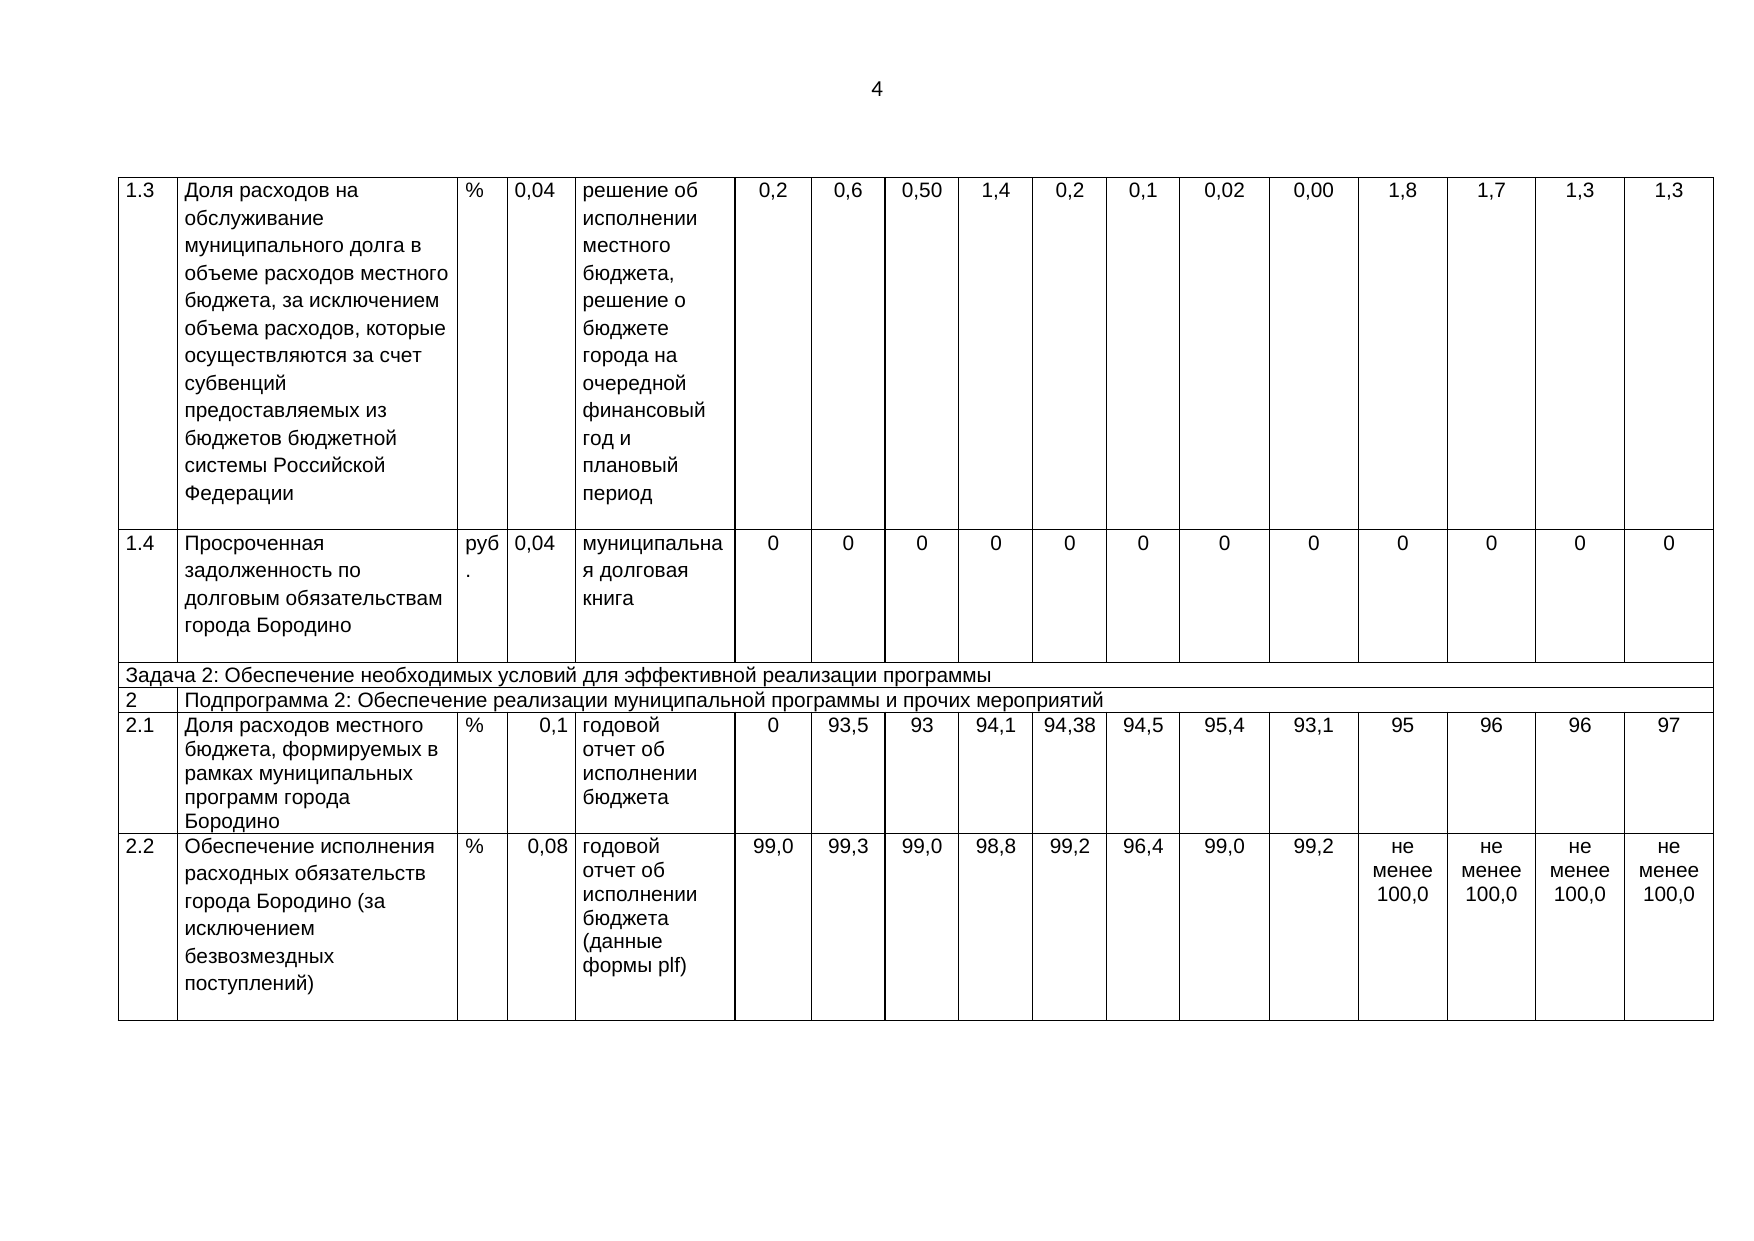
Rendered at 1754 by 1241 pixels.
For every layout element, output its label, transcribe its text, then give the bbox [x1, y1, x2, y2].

table_cell 1,8 [1359, 178, 1447, 529]
table_cell 0 [1033, 530, 1106, 662]
table_cell 0,00 [1270, 178, 1358, 529]
table_cell 0,1 [508, 713, 575, 832]
table_cell 99,0 [886, 834, 958, 1019]
table_cell 0 [1359, 530, 1447, 662]
table_cell Просроченная задолженность по долговым обязательствам города Бородино [178, 530, 457, 662]
table_cell 0 [736, 713, 811, 832]
table_cell 0,2 [736, 178, 811, 529]
table_cell 0 [812, 530, 884, 662]
table_cell 0,02 [1180, 178, 1269, 529]
table_cell 0,04 [508, 178, 575, 529]
table_cell Задача 2: Обеспечение необходимых условий для эффективной реализации программы [119, 663, 1713, 687]
table_cell не менее 100,0 [1625, 834, 1713, 1019]
table_cell 95 [1359, 713, 1447, 832]
table_cell Доля расходов на обслуживание муниципального долга в объеме расходов местного бюджета, за исключением объема расходов, которые осуществляются за счет субвенций предоставляемых из бюджетов бюджетной системы Российской Федерации [178, 178, 457, 529]
table_cell 0 [1448, 530, 1535, 662]
table_cell Обеспечение исполнения расходных обязательств города Бородино (за исключением безвозмездных поступлений) [178, 834, 457, 1019]
table_cell 99,0 [1180, 834, 1269, 1019]
table_cell 99,2 [1033, 834, 1106, 1019]
table_cell не менее 100,0 [1359, 834, 1447, 1019]
table_cell 96,4 [1107, 834, 1179, 1019]
table_cell 98,8 [959, 834, 1032, 1019]
table_cell годовой отчет об исполнении бюджета [576, 713, 734, 832]
table_cell 1.4 [119, 530, 177, 662]
table_cell 0,04 [508, 530, 575, 662]
table_cell 99,0 [736, 834, 811, 1019]
table_cell 2.1 [119, 713, 177, 832]
table_cell 0 [959, 530, 1032, 662]
table_cell 96 [1536, 713, 1624, 832]
table_cell 94,5 [1107, 713, 1179, 832]
table_cell 94,38 [1033, 713, 1106, 832]
table_cell Подпрограмма 2: Обеспечение реализации муниципальной программы и прочих мероприятий [178, 688, 1713, 712]
table_cell 0 [886, 530, 958, 662]
table_cell решение об исполнении местного бюджета, решение о бюджете города на очередной финансовый год и плановый период [576, 178, 734, 529]
table_cell 99,3 [812, 834, 884, 1019]
table_cell годовой отчет об исполнении бюджета (данные формы plf) [576, 834, 734, 1019]
table_cell 94,1 [959, 713, 1032, 832]
table_cell руб. [458, 530, 507, 662]
table_cell 96 [1448, 713, 1535, 832]
table_cell 1.3 [119, 178, 177, 529]
table_cell Доля расходов местного бюджета, формируемых в рамках муниципальных программ города Бородино [178, 713, 457, 832]
table_cell 0,50 [886, 178, 958, 529]
table_cell 93 [886, 713, 958, 832]
table_cell не менее 100,0 [1448, 834, 1535, 1019]
table_cell 0 [1270, 530, 1358, 662]
table_cell 1,3 [1536, 178, 1624, 529]
table_cell 2.2 [119, 834, 177, 1019]
table_cell 1,7 [1448, 178, 1535, 529]
table_cell 93,1 [1270, 713, 1358, 832]
table_cell 0,1 [1107, 178, 1179, 529]
table_cell 0 [1625, 530, 1713, 662]
table_cell % [458, 834, 507, 1019]
table_cell % [458, 713, 507, 832]
table_cell % [458, 178, 507, 529]
table_cell муниципальная долговая книга [576, 530, 734, 662]
table_cell 0 [1107, 530, 1179, 662]
table_cell 0 [736, 530, 811, 662]
table_cell 1,3 [1625, 178, 1713, 529]
table_cell 97 [1625, 713, 1713, 832]
table_cell 0 [1536, 530, 1624, 662]
table_cell 0,2 [1033, 178, 1106, 529]
table_cell не менее 100,0 [1536, 834, 1624, 1019]
table_cell 1,4 [959, 178, 1032, 529]
table_cell 95,4 [1180, 713, 1269, 832]
table_cell 0,6 [812, 178, 884, 529]
table_cell 99,2 [1270, 834, 1358, 1019]
table_cell 0,08 [508, 834, 575, 1019]
table_cell 93,5 [812, 713, 884, 832]
table_cell 2 [119, 688, 177, 712]
table_cell 0 [1180, 530, 1269, 662]
